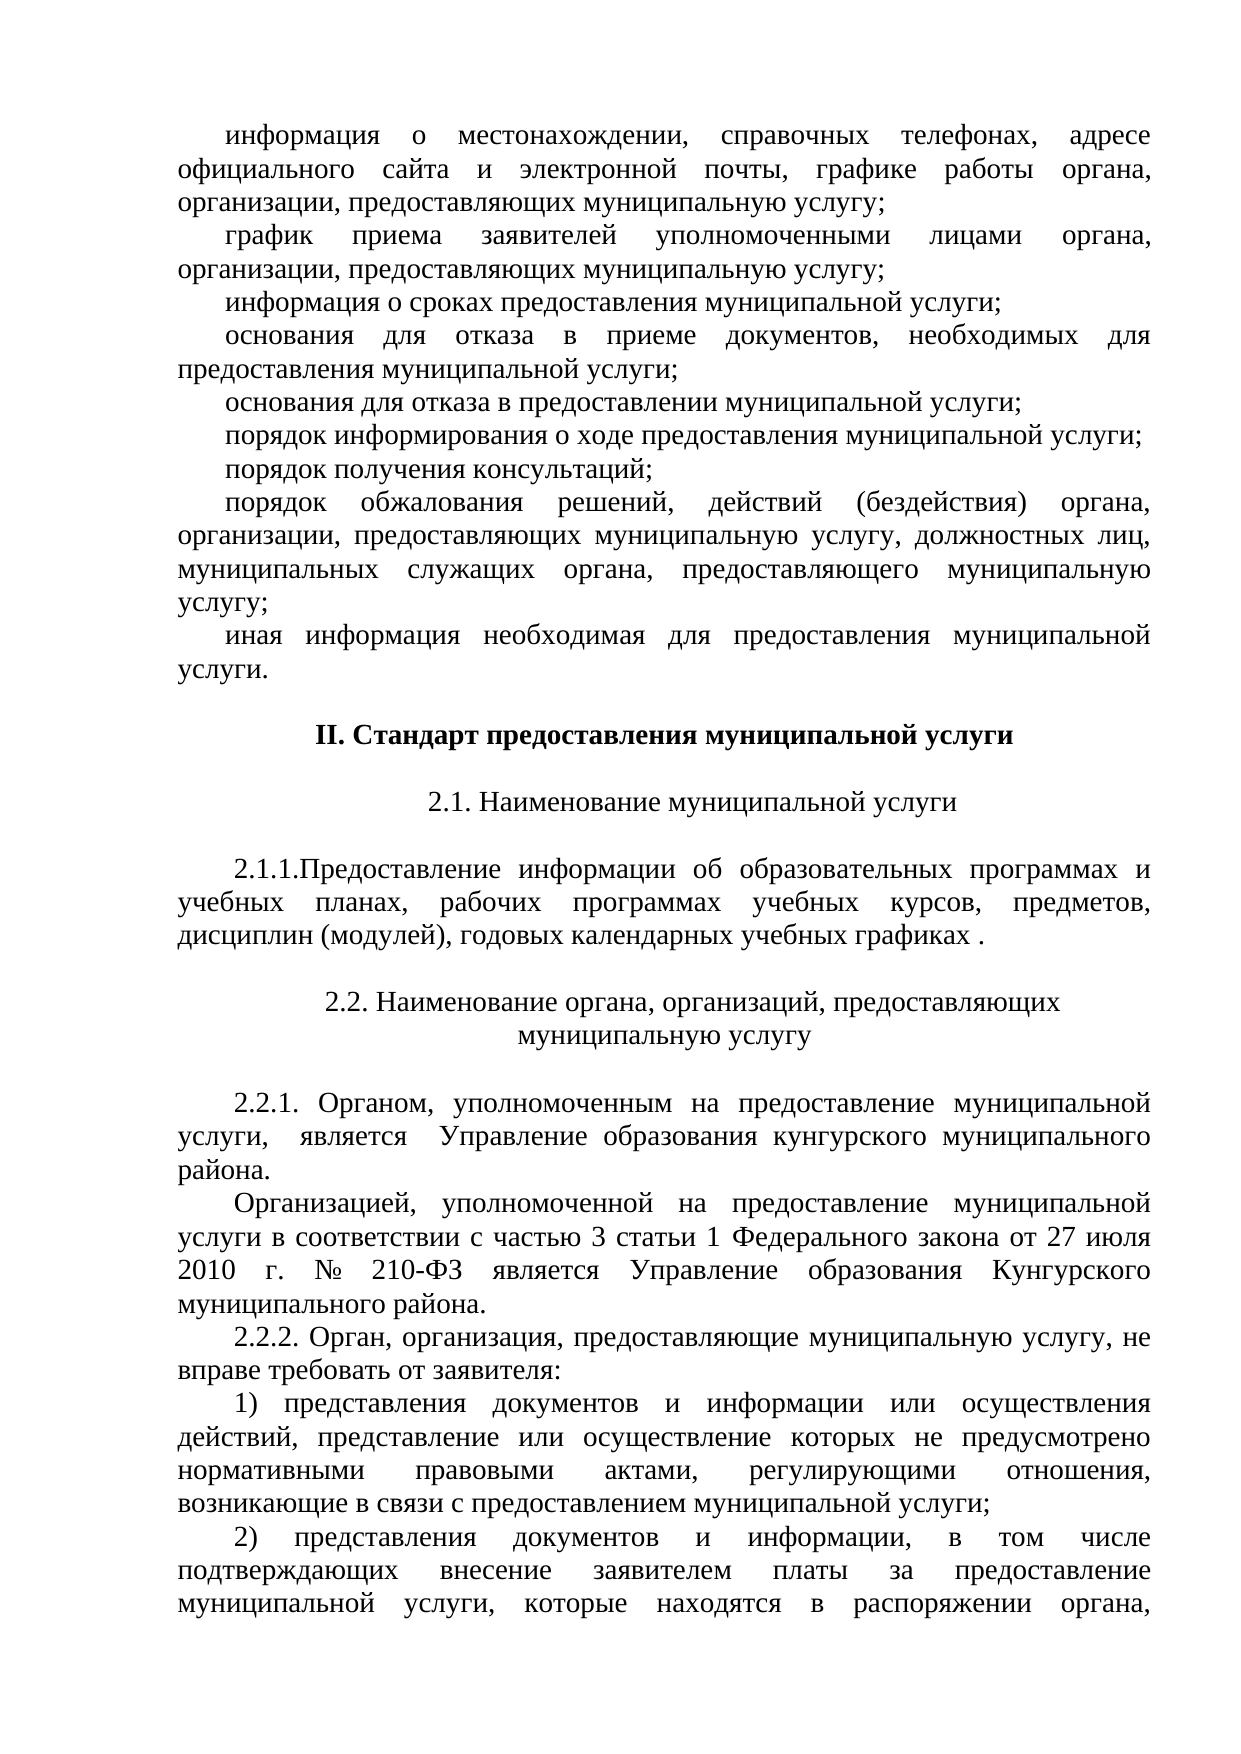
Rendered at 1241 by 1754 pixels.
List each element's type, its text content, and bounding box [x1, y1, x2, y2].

text 2.1. Наименование муниципальной услуги [177, 785, 1152, 818]
text 2.2.2. Орган, организация, предоставляющие муниципальную услугу, не вправе требовать от заявителя: [177, 1319, 1152, 1386]
text 1) представления документов и информации или осуществления действий, представление или осуществление которых не предусмотрено нормативными правовыми актами, регулирующими отношения, возникающие в связи с предоставлением муниципальной услуги; [177, 1386, 1152, 1519]
text Организацией, уполномоченной на предоставление муниципальной услуги в соответствии с частью 3 статьи 1 Федерального закона от 27 июля 2010 г. № 210-ФЗ является Управление образования Кунгурского муниципального района. [177, 1185, 1152, 1319]
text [177, 1519, 1152, 1619]
text 2.1.1.Предоставление информации об образовательных программах и учебных планах, рабочих программах учебных курсов, предметов, дисциплин (модулей), годовых календарных учебных графиках . [177, 851, 1152, 951]
text график приема заявителей уполномоченными лицами органа, организации, предоставляющих муниципальную услугу; [177, 218, 1152, 285]
text порядок получения консультаций; [177, 451, 1152, 485]
text основания для отказа в приеме документов, необходимых для предоставления муниципальной услуги; [177, 318, 1152, 385]
text информация о местонахождении, справочных телефонах, адресе официального сайта и электронной почты, графике работы органа, организации, предоставляющих муниципальную услугу; [177, 118, 1152, 218]
text 2.2. Наименование органа, организаций, предоставляющих муниципальную услугу [177, 985, 1152, 1051]
text II. Стандарт предоставления муниципальной услуги [177, 718, 1152, 751]
text основания для отказа в предоставлении муниципальной услуги; [177, 385, 1152, 418]
text 2.2.1. Органом, уполномоченным на предоставление муниципальной услуги, является Управление образования кунгурского муниципального района. [177, 1085, 1152, 1185]
text иная информация необходимая для предоставления муниципальной услуги. [177, 618, 1152, 685]
text порядок обжалования решений, действий (бездействия) органа, организации, предоставляющих муниципальную услугу, должностных лиц, муниципальных служащих органа, предоставляющего муниципальную услугу; [177, 485, 1152, 618]
text информация о сроках предоставления муниципальной услуги; [177, 285, 1152, 318]
text порядок информирования о ходе предоставления муниципальной услуги; [177, 418, 1152, 451]
